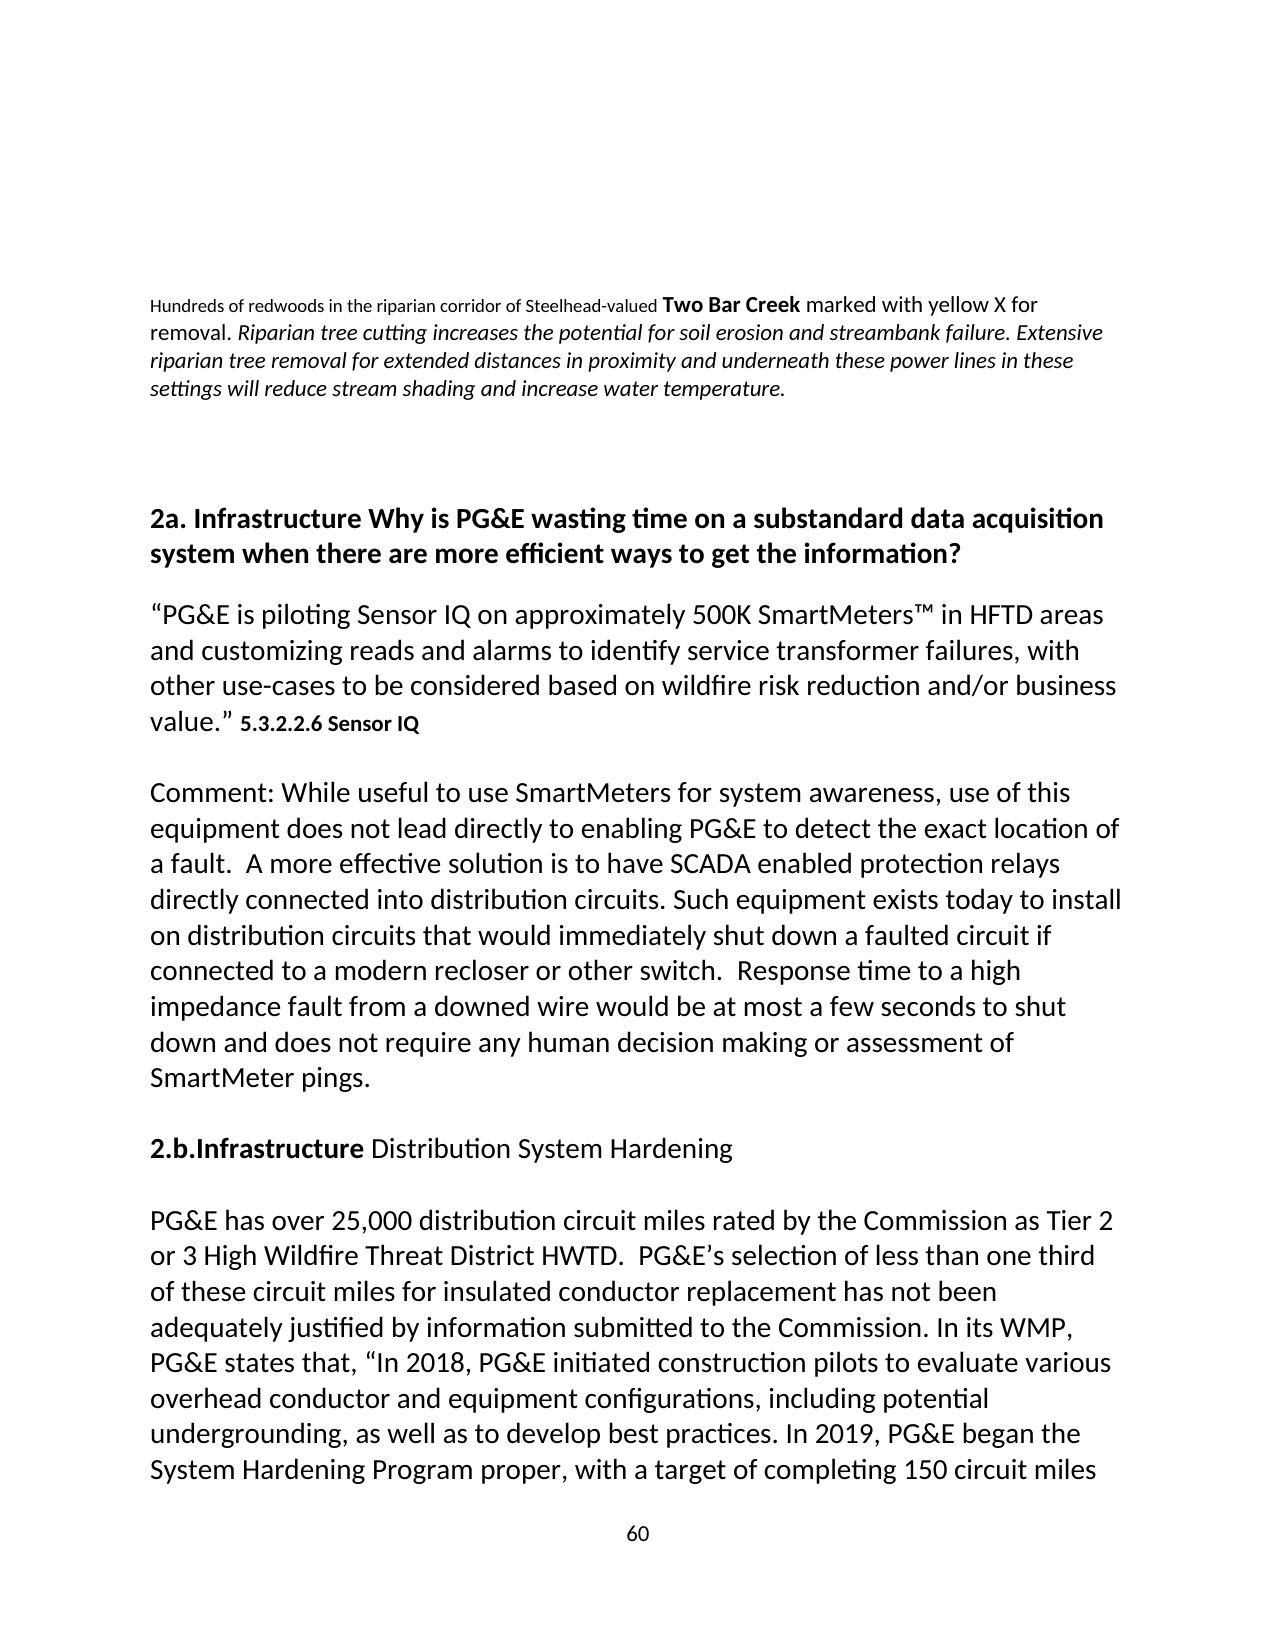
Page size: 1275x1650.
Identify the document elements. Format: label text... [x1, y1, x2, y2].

text “PG&E is piloting Sensor IQ on approximately 500K SmartMeters™ in HFTD areas and customizing reads and alarms to identify service transformer failures, with other use-cases to be considered based on wildfire risk reduction and/or business value.” 5.3.2.2.6 Sensor IQ [150, 596, 1125, 739]
text Hundreds of redwoods in the riparian corridor of Steelhead-valued Two Bar Creek marked with yellow X for removal. Riparian tree cutting increases the potential for soil erosion and streambank failure. Extensive riparian tree removal for extended distances in proximity and underneath these power lines in these settings will reduce stream shading and increase water temperature. [150, 290, 1125, 402]
text 2.b.Infrastructure Distribution System Hardening [150, 1131, 1125, 1166]
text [150, 1202, 1125, 1487]
text 2a. Infrastructure Why is PG&E wasting time on a substandard data acquisition system when there are more efficient ways to get the information? [150, 500, 1125, 571]
text Comment: While useful to use SmartMeters for system awareness, use of this equipment does not lead directly to enabling PG&E to detect the exact location of a fault. A more effective solution is to have SCADA enabled protection relays directly connected into distribution circuits. Such equipment exists today to install on distribution circuits that would immediately shut down a faulted circuit if connected to a modern recloser or other switch. Response time to a high impedance fault from a downed wire would be at most a few seconds to shut down and does not require any human decision making or assessment of SmartMeter pings. [150, 774, 1125, 1095]
